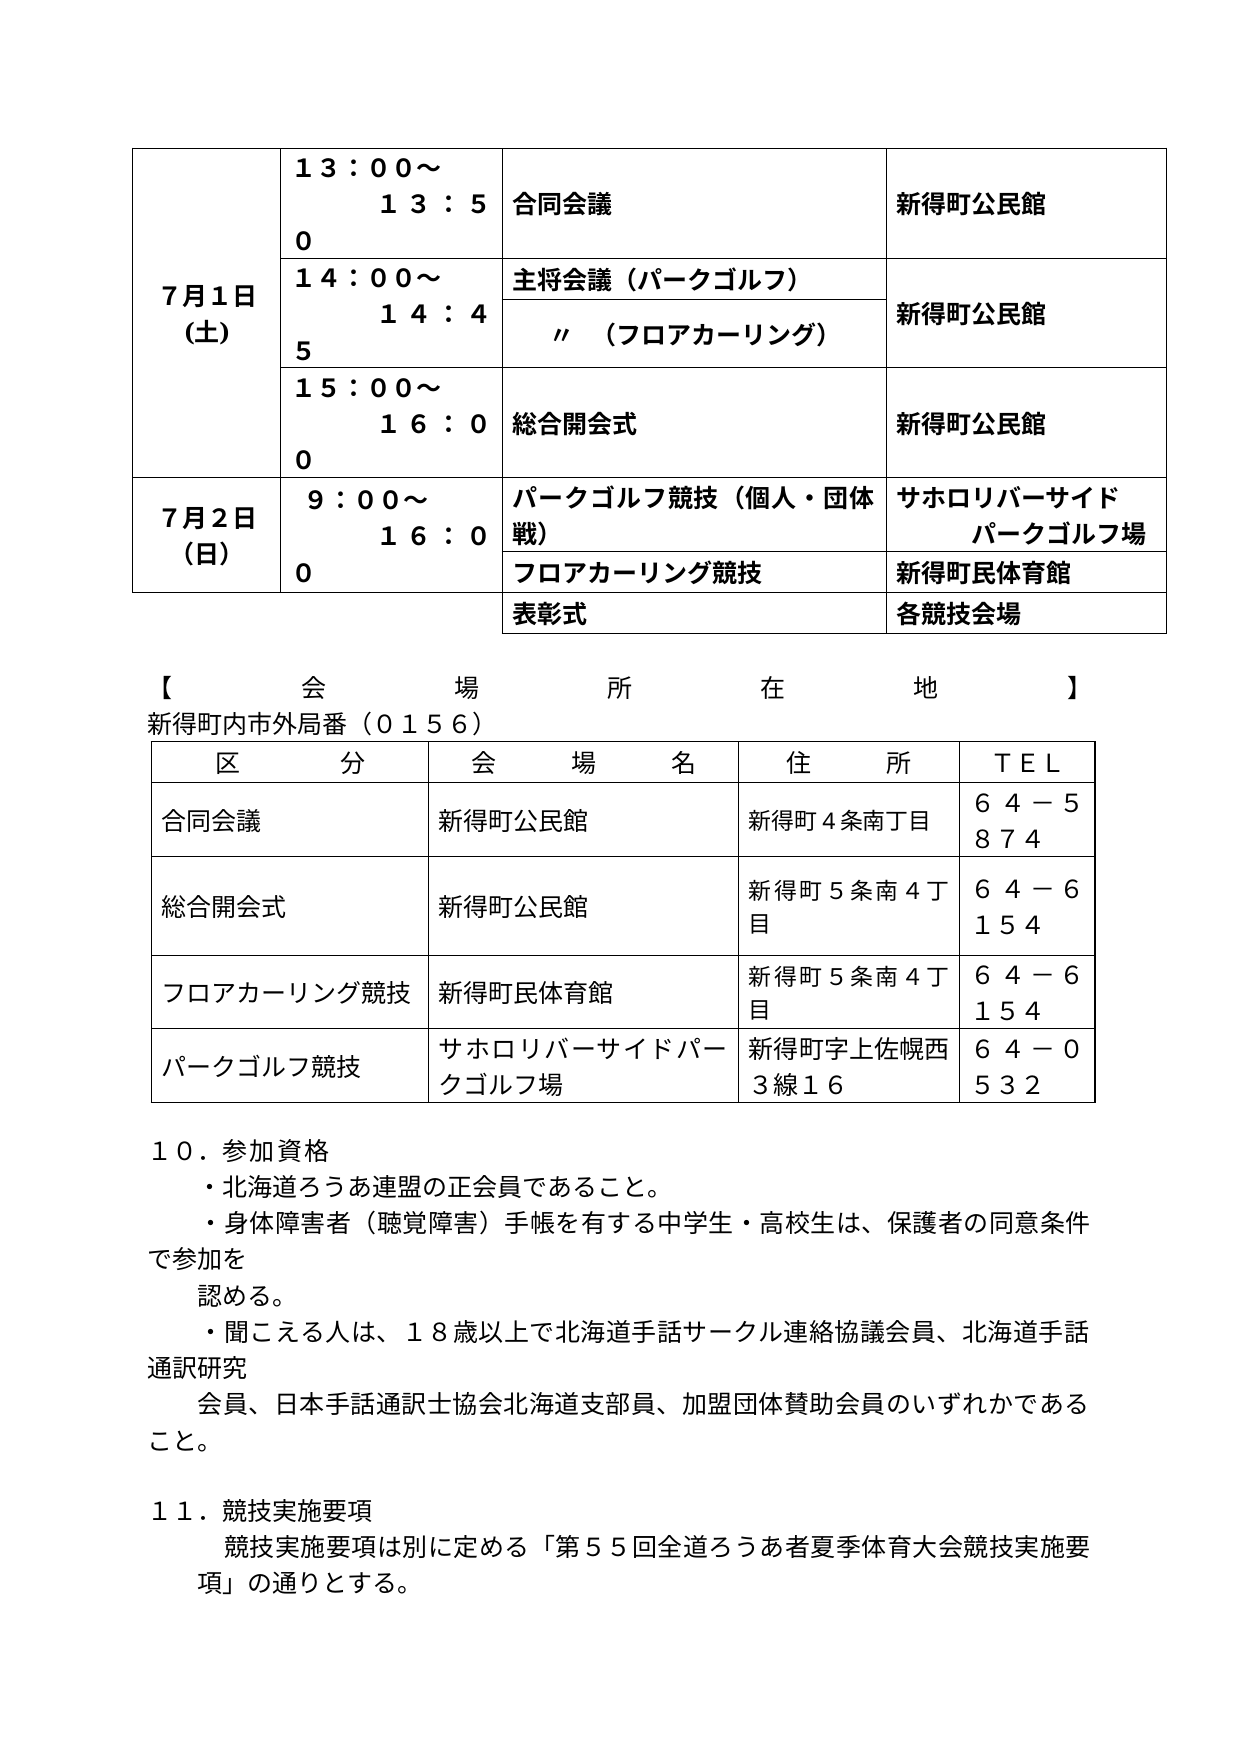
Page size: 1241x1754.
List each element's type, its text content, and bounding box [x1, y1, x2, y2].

table_cell １３：００～ １３：５０ [281, 149, 502, 257]
table_cell 総合開会式 [503, 368, 886, 477]
table_cell ６４－０５３２ [960, 1029, 1094, 1102]
table_cell フロアカーリング競技 [152, 956, 428, 1028]
table_header 区 分 [152, 742, 428, 782]
text １１．競技実施要項 [148, 1491, 1092, 1528]
table_cell 合同会議 [152, 783, 428, 856]
table_cell フロアカーリング競技 [503, 552, 886, 592]
table_cell ６４－６１５４ [960, 956, 1094, 1028]
table_cell 主将会議（パークゴルフ） [503, 259, 886, 299]
table_cell ６４－５８７４ [960, 783, 1094, 856]
table_cell 新得町公民館 [429, 783, 738, 856]
table_cell サホロリバーサイドパークゴルフ場 [429, 1029, 738, 1102]
text 競技実施要項は別に定める「第５５回全道ろうあ者夏季体育大会競技実施要項」の通りとする。 [148, 1528, 1092, 1600]
table_header 住 所 [739, 742, 959, 782]
table_cell １４：００～ １４：４５ [281, 259, 502, 367]
table_cell ６４－６１５４ [960, 857, 1094, 954]
table_cell 新得町公民館 [887, 259, 1166, 367]
table_cell 〃 （フロアカーリング） [503, 300, 886, 367]
table_cell パークゴルフ競技 [152, 1029, 428, 1102]
table_cell 各競技会場 [887, 593, 1166, 633]
table_cell パークゴルフ競技（個人・団体戦） [503, 478, 886, 551]
table_cell 新得町公民館 [887, 149, 1166, 257]
table_cell 新得町民体育館 [429, 956, 738, 1028]
text 【会場所在地】 新得町内市外局番（０１５６） [148, 668, 1092, 741]
text ・身体障害者（聴覚障害）手帳を有する中学生・高校生は、保護者の同意条件で参加を [148, 1204, 1092, 1276]
table_cell 新得町4条南丁目 [739, 783, 959, 856]
table_cell 表彰式 [503, 593, 886, 633]
table_cell 新得町公民館 [429, 857, 738, 954]
text 会員、日本手話通訳士協会北海道支部員、加盟団体賛助会員のいずれかであること。 [148, 1385, 1092, 1457]
table_cell ９：００～ １６：００ [281, 478, 502, 592]
table_cell 新得町５条南４丁目 [739, 857, 959, 954]
table_cell ７月１日 (土) [133, 149, 280, 477]
table_cell 新得町字上佐幌西３線１６ [739, 1029, 959, 1102]
table_cell 新得町公民館 [887, 368, 1166, 477]
table_header 会 場 名 [429, 742, 738, 782]
table_cell サホロリバーサイド パークゴルフ場 [887, 478, 1166, 551]
table_cell 新得町５条南４丁目 [739, 956, 959, 1028]
table_cell 総合開会式 [152, 857, 428, 954]
text 認める。 [148, 1276, 1092, 1312]
text １０．参加資格 [148, 1131, 1092, 1167]
text ・聞こえる人は、１８歳以上で北海道手話サークル連絡協議会員、北海道手話通訳研究 [148, 1312, 1092, 1385]
table_cell 新得町民体育館 [887, 552, 1166, 592]
text ・北海道ろうあ連盟の正会員であること。 [148, 1167, 1092, 1204]
table_cell １５：００～ １６：００ [281, 368, 502, 477]
table_header ＴＥＬ [960, 742, 1094, 782]
table_cell 合同会議 [503, 149, 886, 257]
table_cell ７月２日 （日） [133, 478, 280, 592]
